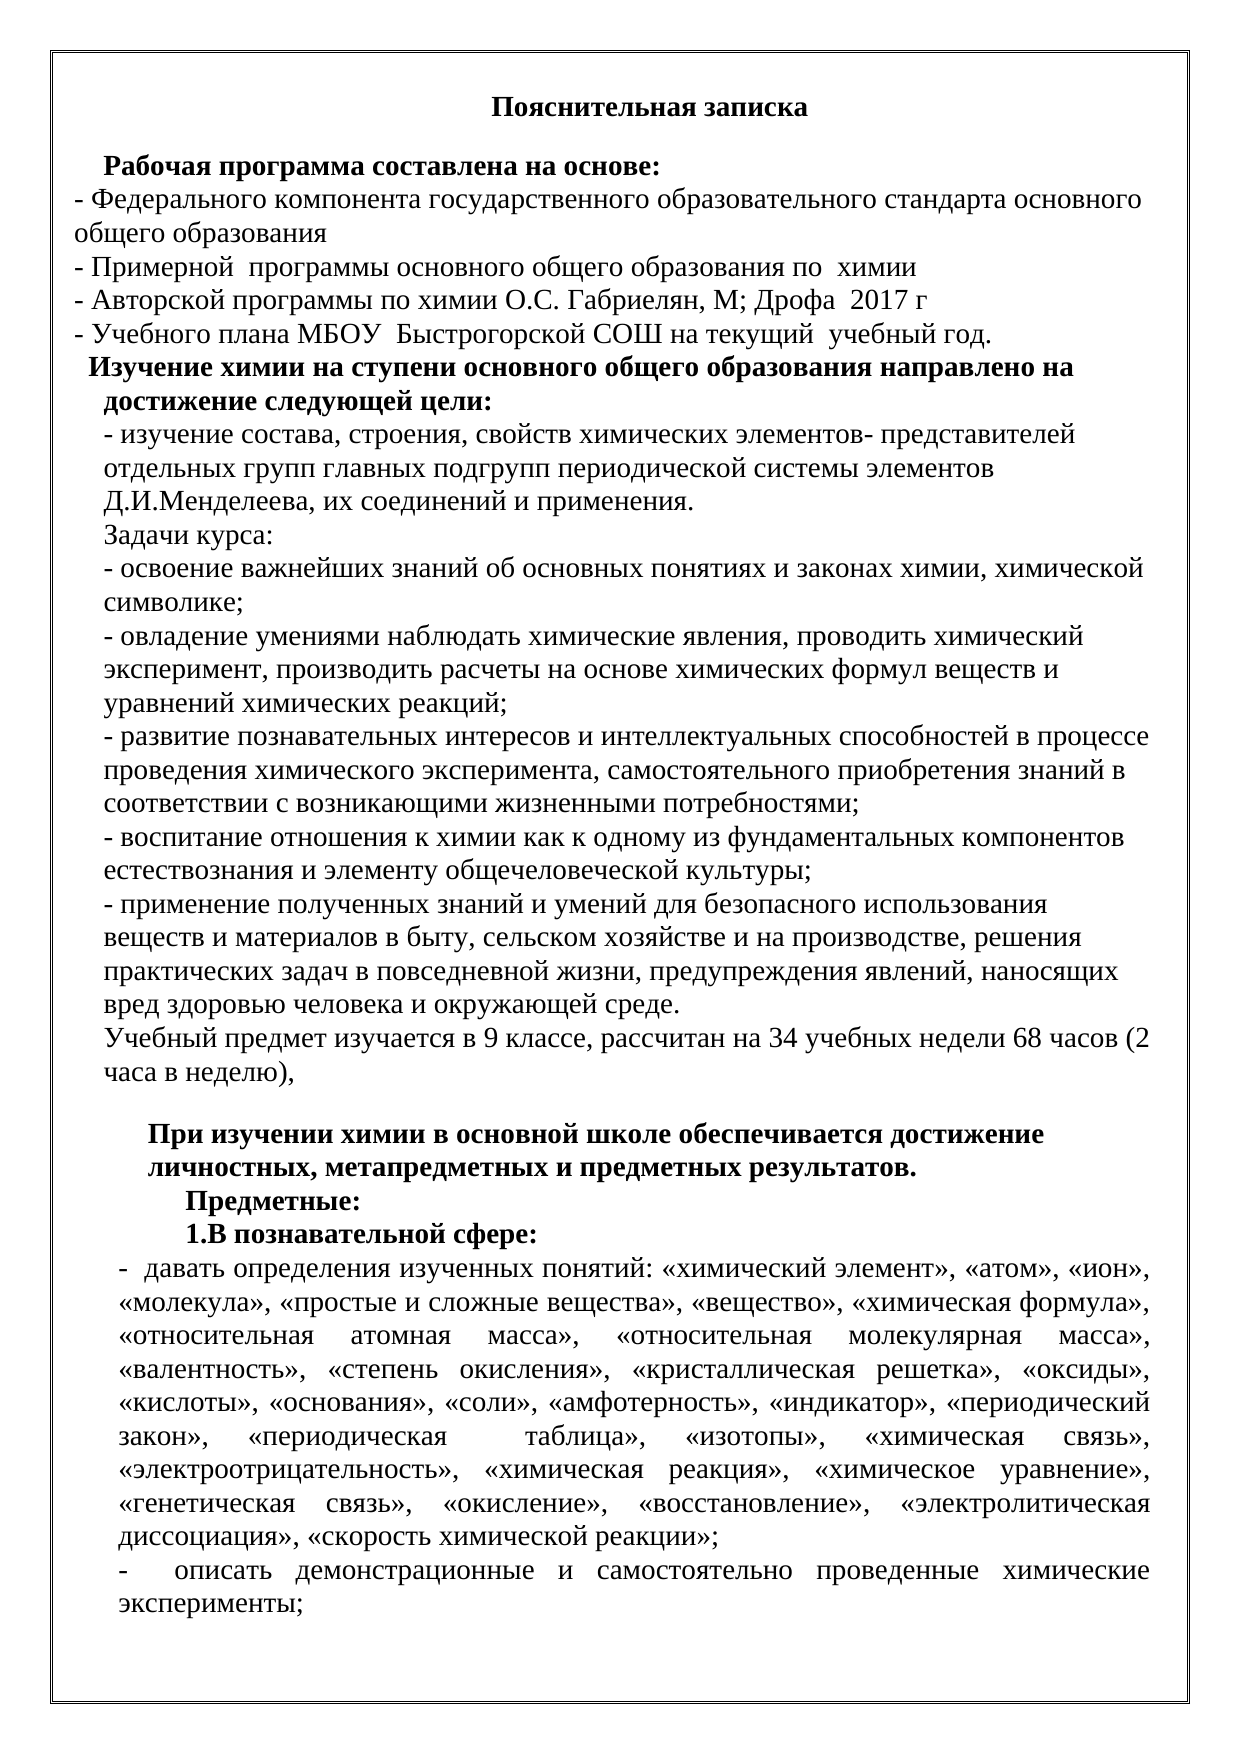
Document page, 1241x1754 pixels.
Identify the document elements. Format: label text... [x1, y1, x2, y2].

text - Авторской программы по химии О.С. Габриелян, М; Дрофа 2017 г [74, 282, 1152, 316]
text - описать демонстрационные и самостоятельно проведенные химические эксперименты; [118, 1552, 1151, 1619]
text - овладение умениями наблюдать химические явления, проводить химический эксперимент, производить расчеты на основе химических формул веществ и уравнений химических реакций; [103, 618, 1152, 718]
text - Примерной программы основного общего образования по химии [74, 249, 1152, 282]
text Пояснительная записка [148, 89, 1152, 122]
text - изучение состава, строения, свойств химических элементов- представителей отдельных групп главных подгрупп периодической системы элементов Д.И.Менделеева, их соединений и применения. [103, 416, 1152, 517]
text Изучение химии на ступени основного общего образования направлено на достижение следующей цели: [53, 349, 1152, 416]
text - развитие познавательных интересов и интеллектуальных способностей в процессе проведения химического эксперимента, самостоятельного приобретения знаний в соответствии с возникающими жизненными потребностями; [103, 718, 1152, 819]
text - давать определения изученных понятий: «химический элемент», «атом», «ион», «молекула», «простые и сложные вещества», «вещество», «химическая формула», «относительная атомная масса», «относительная молекулярная масса», «валентность», «степень окисления», «кристаллическая решетка», «оксиды», «кислоты», «основания», «соли», «амфотерность», «индикатор», «периодический закон», «периодическая таблица», «изотопы», «химическая связь», «электроотрицательность», «химическая реакция», «химическое уравнение», «генетическая связь», «окисление», «восстановление», «электролитическая диссоциация», «скорость химической реакции»; [118, 1250, 1151, 1552]
text - применение полученных знаний и умений для безопасного использования веществ и материалов в быту, сельском хозяйстве и на производстве, решения практических задач в повседневной жизни, предупреждения явлений, наносящих вред здоровью человека и окружающей среде. [103, 886, 1152, 1020]
text - Федерального компонента государственного образовательного стандарта основного общего образования [74, 182, 1152, 249]
text При изучении химии в основной школе обеспечивается достижение личностных, метапредметных и предметных результатов. [148, 1087, 1152, 1183]
text - Учебного плана МБОУ Быстрогорской СОШ на текущий учебный год. [74, 316, 1152, 349]
text - освоение важнейших знаний об основных понятиях и законах химии, химической символике; [103, 551, 1152, 618]
text - воспитание отношения к химии как к одному из фундаментальных компонентов естествознания и элементу общечеловеческой культуры; [103, 819, 1152, 886]
text Рабочая программа составлена на основе: [74, 148, 1152, 182]
text Учебный предмет изучается в 9 классе, рассчитан на 34 учебных недели 68 часов (2 часа в неделю), [295, 1020, 1152, 1087]
text Задачи курса: [103, 517, 1152, 551]
text Предметные: [118, 1183, 1152, 1217]
text 1.В познавательной сфере: [118, 1217, 1152, 1250]
